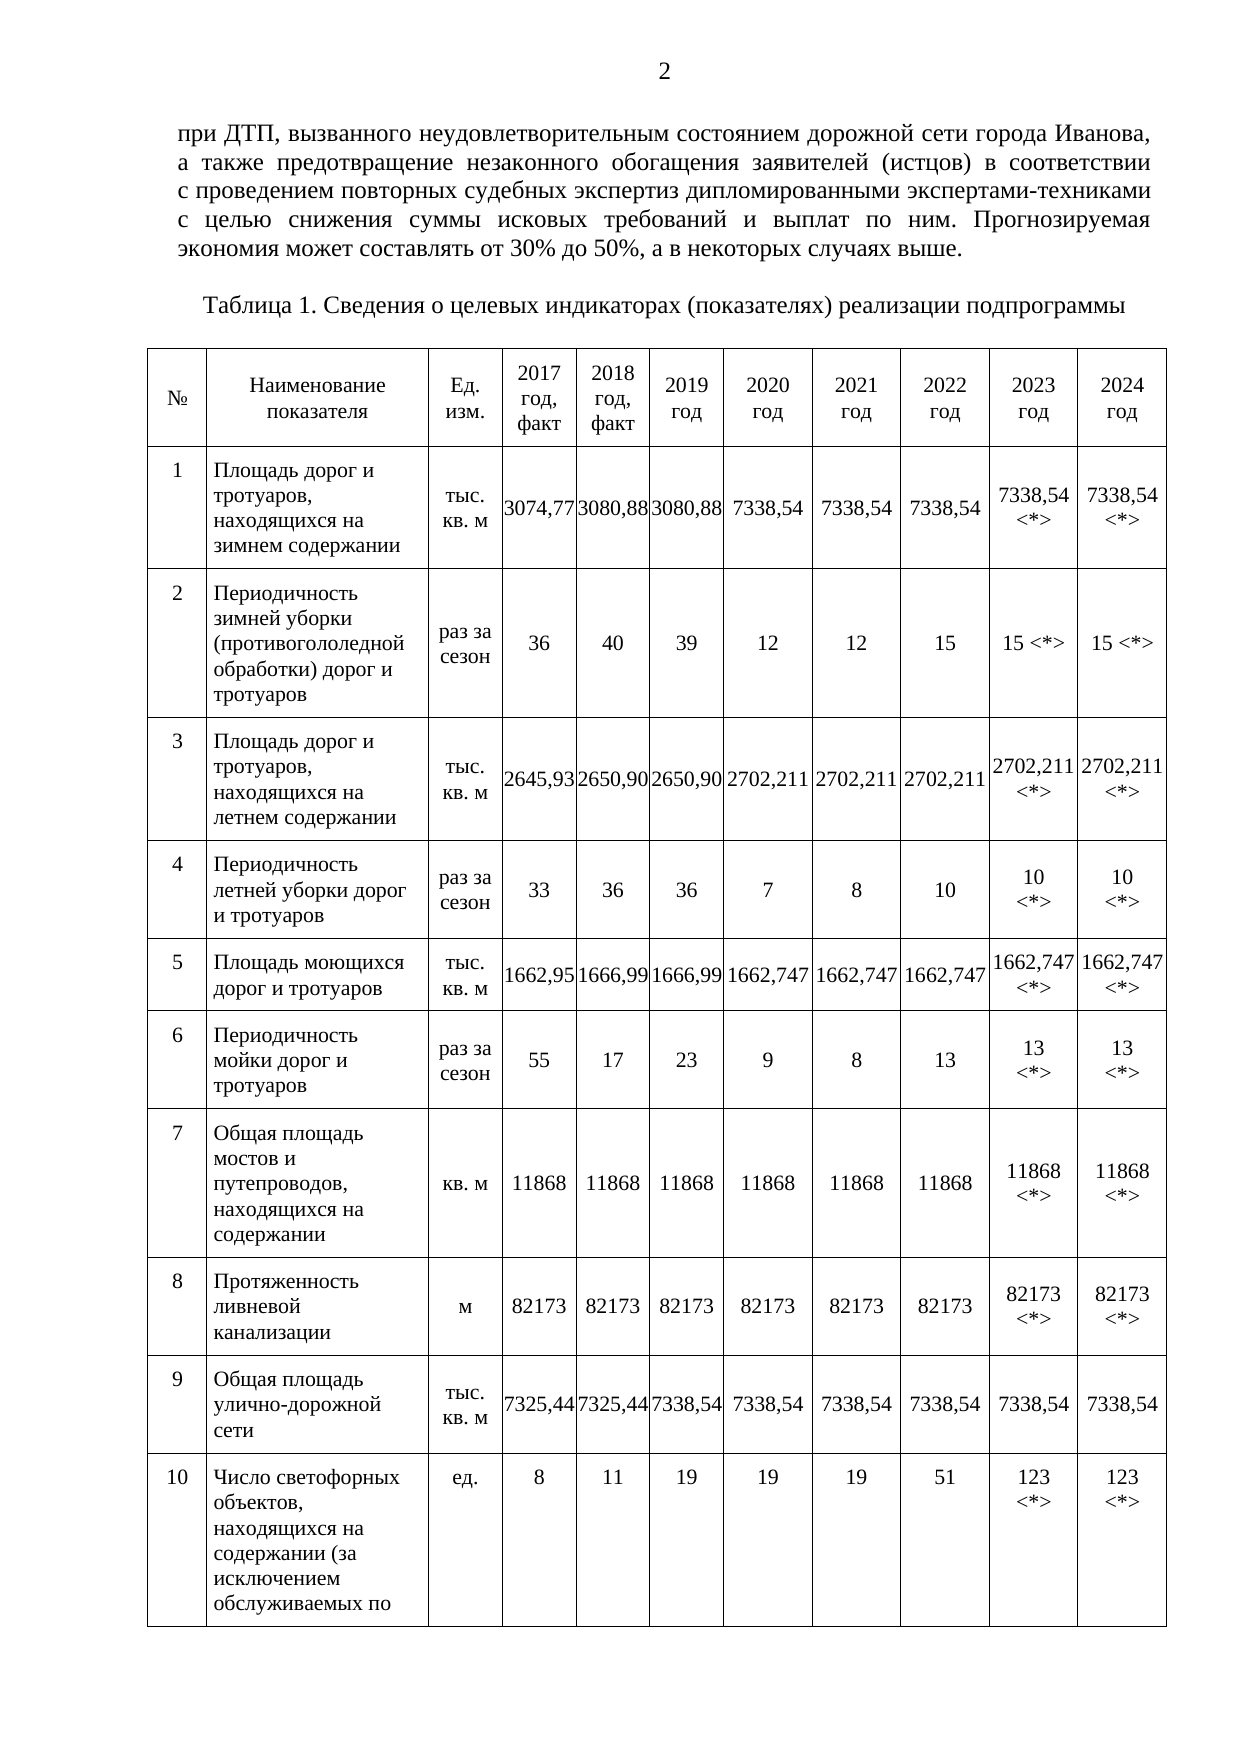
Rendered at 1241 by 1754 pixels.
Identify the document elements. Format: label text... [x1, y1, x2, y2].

table_cell 39 [650, 569, 723, 717]
table_cell 19 [724, 1454, 812, 1626]
table_cell 36 [650, 841, 723, 938]
table_cell 7338,54 [724, 1356, 812, 1452]
table_cell Периодичность зимней уборки (противогололедной обработки) дорог и тротуаров [207, 569, 428, 717]
table_cell 1662,747 [901, 939, 989, 1010]
table_cell 7338,54 [1078, 1356, 1166, 1452]
table_cell 2645,93 [503, 718, 576, 840]
title Таблица 1. Сведения о целевых индикаторах (показателях) реализации подпрограммы [177, 291, 1152, 319]
table_header 2020 год [724, 349, 812, 446]
table_cell 1662,747 [724, 939, 812, 1010]
table_cell 8 [503, 1454, 576, 1626]
table_cell 7325,44 [503, 1356, 576, 1452]
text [177, 118, 1152, 262]
table_cell ед. [429, 1454, 502, 1626]
table_cell 3 [148, 718, 206, 840]
table_cell Общая площадь мостов и путепроводов, находящихся на содержании [207, 1109, 428, 1257]
table_cell 7338,54 [990, 1356, 1077, 1452]
table_cell 9 [724, 1011, 812, 1108]
table_cell 11868 [577, 1109, 649, 1257]
table_cell 1662,747 <*> [1078, 939, 1166, 1010]
table_cell раз за сезон [429, 841, 502, 938]
table_cell 1662,95 [503, 939, 576, 1010]
table_cell 33 [503, 841, 576, 938]
table_cell 15 <*> [1078, 569, 1166, 717]
table_cell 11868 <*> [990, 1109, 1077, 1257]
table_cell 10 [148, 1454, 206, 1626]
table_cell 2650,90 [577, 718, 649, 840]
table_header Наименование показателя [207, 349, 428, 446]
table_cell раз за сезон [429, 1011, 502, 1108]
table_cell 8 [813, 1011, 900, 1108]
table_cell Протяженность ливневой канализации [207, 1258, 428, 1354]
table_cell 7 [724, 841, 812, 938]
table_header Ед. изм. [429, 349, 502, 446]
table_header 2018 год, факт [577, 349, 649, 446]
table_cell 11868 [813, 1109, 900, 1257]
table_header 2021 год [813, 349, 900, 446]
table_cell 40 [577, 569, 649, 717]
table_cell 82173 [503, 1258, 576, 1354]
table_cell 12 [724, 569, 812, 717]
table_cell 36 [503, 569, 576, 717]
table_cell 2702,211 <*> [990, 718, 1077, 840]
table_cell Периодичность мойки дорог и тротуаров [207, 1011, 428, 1108]
table_cell 13 <*> [990, 1011, 1077, 1108]
table_cell 36 [577, 841, 649, 938]
table_cell 82173 [577, 1258, 649, 1354]
table_cell 3074,77 [503, 447, 576, 568]
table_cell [207, 1454, 428, 1626]
table_cell 4 [148, 841, 206, 938]
table_header 2024 год [1078, 349, 1166, 446]
table_cell 17 [577, 1011, 649, 1108]
table_cell 11868 [650, 1109, 723, 1257]
table_cell 10 <*> [1078, 841, 1166, 938]
table_cell 1666,99 [650, 939, 723, 1010]
table_cell тыс. кв. м [429, 718, 502, 840]
table_cell 1 [148, 447, 206, 568]
table_cell 7338,54 [724, 447, 812, 568]
table_cell 82173 [724, 1258, 812, 1354]
table_cell 1662,747 [813, 939, 900, 1010]
table_cell 7338,54 [901, 447, 989, 568]
table_cell м [429, 1258, 502, 1354]
table_cell 9 [148, 1356, 206, 1452]
table_cell 2702,211 [901, 718, 989, 840]
table_cell 3080,88 [650, 447, 723, 568]
table_cell 15 <*> [990, 569, 1077, 717]
table_cell 10 <*> [990, 841, 1077, 938]
table_cell 7338,54 <*> [990, 447, 1077, 568]
table_header 2022 год [901, 349, 989, 446]
table_cell 82173 [813, 1258, 900, 1354]
table_cell 2702,211 <*> [1078, 718, 1166, 840]
table_cell тыс. кв. м [429, 939, 502, 1010]
table_cell тыс. кв. м [429, 447, 502, 568]
table_cell 11868 [503, 1109, 576, 1257]
table_cell раз за сезон [429, 569, 502, 717]
table_cell 82173 <*> [1078, 1258, 1166, 1354]
table_cell 6 [148, 1011, 206, 1108]
table_cell 10 [901, 841, 989, 938]
table_cell 82173 <*> [990, 1258, 1077, 1354]
table_cell 2 [148, 569, 206, 717]
table_cell 2702,211 [724, 718, 812, 840]
table_cell 13 <*> [1078, 1011, 1166, 1108]
table_cell 55 [503, 1011, 576, 1108]
table_cell 7338,54 [813, 447, 900, 568]
table_cell 7338,54 [650, 1356, 723, 1452]
table_cell 3080,88 [577, 447, 649, 568]
table_cell Площадь моющихся дорог и тротуаров [207, 939, 428, 1010]
table_cell 8 [813, 841, 900, 938]
table_header 2023 год [990, 349, 1077, 446]
table_cell 7338,54 [813, 1356, 900, 1452]
table_header № [148, 349, 206, 446]
table_cell 5 [148, 939, 206, 1010]
table_cell 7338,54 <*> [1078, 447, 1166, 568]
table_cell кв. м [429, 1109, 502, 1257]
table_cell 82173 [650, 1258, 723, 1354]
table_cell 1666,99 [577, 939, 649, 1010]
table_cell 11 [577, 1454, 649, 1626]
table_cell 123 <*> [990, 1454, 1077, 1626]
table_cell 11868 <*> [1078, 1109, 1166, 1257]
table_header 2017 год, факт [503, 349, 576, 446]
table_cell 13 [901, 1011, 989, 1108]
table_cell 7325,44 [577, 1356, 649, 1452]
table_cell Площадь дорог и тротуаров, находящихся на летнем содержании [207, 718, 428, 840]
table_cell 2650,90 [650, 718, 723, 840]
table_cell тыс. кв. м [429, 1356, 502, 1452]
table_cell Периодичность летней уборки дорог и тротуаров [207, 841, 428, 938]
table_cell 7338,54 [901, 1356, 989, 1452]
table_cell 51 [901, 1454, 989, 1626]
table_cell 19 [650, 1454, 723, 1626]
table_cell 15 [901, 569, 989, 717]
table_cell 2702,211 [813, 718, 900, 840]
table_cell 7 [148, 1109, 206, 1257]
table_cell 11868 [901, 1109, 989, 1257]
table_cell 8 [148, 1258, 206, 1354]
table_cell 1662,747 <*> [990, 939, 1077, 1010]
table_cell Площадь дорог и тротуаров, находящихся на зимнем содержании [207, 447, 428, 568]
table_cell 123 <*> [1078, 1454, 1166, 1626]
table_cell 12 [813, 569, 900, 717]
table_cell 19 [813, 1454, 900, 1626]
table_cell Общая площадь улично-дорожной сети [207, 1356, 428, 1452]
table_cell 82173 [901, 1258, 989, 1354]
table_header 2019 год [650, 349, 723, 446]
table_cell 23 [650, 1011, 723, 1108]
table_cell 11868 [724, 1109, 812, 1257]
